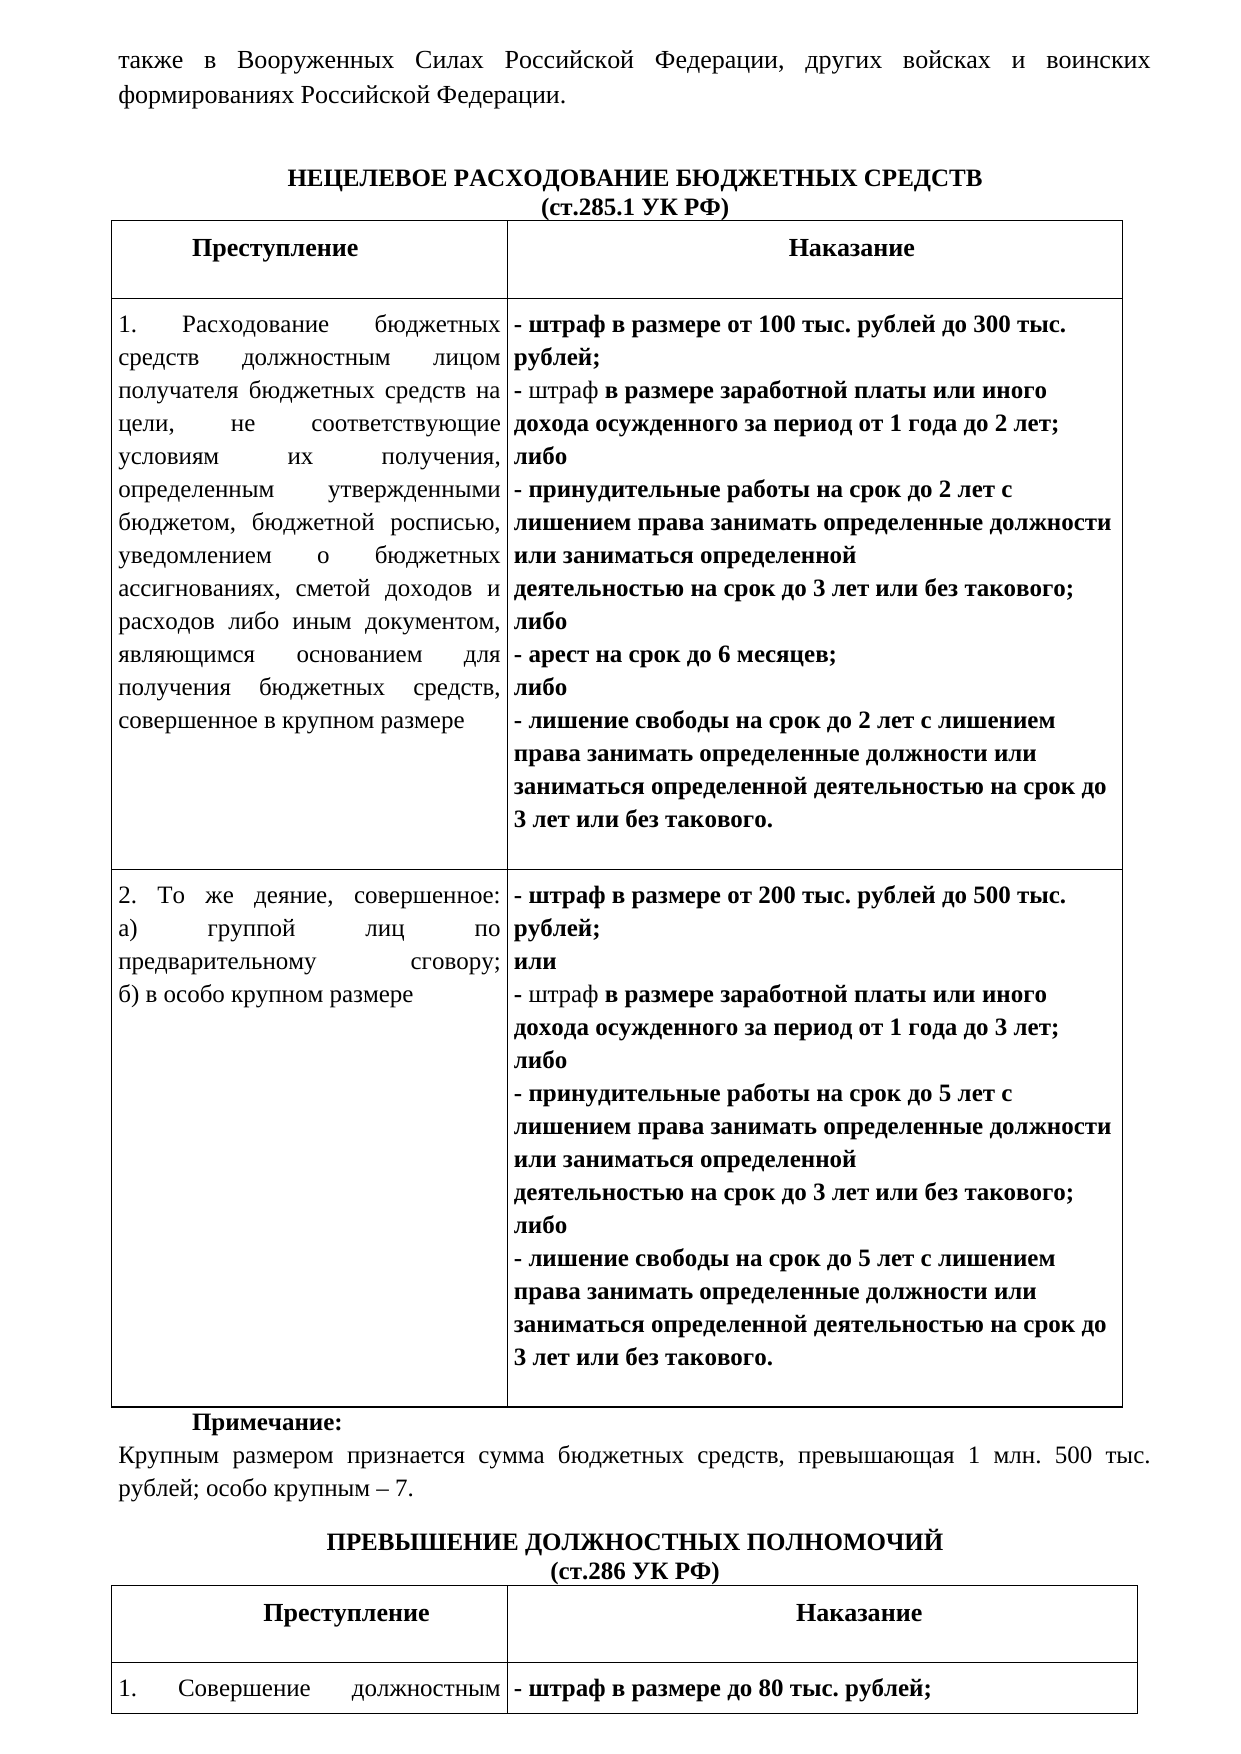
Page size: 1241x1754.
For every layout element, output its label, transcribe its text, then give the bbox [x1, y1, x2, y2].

table_header Наказание [508, 1586, 1137, 1662]
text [118, 44, 1152, 109]
table_cell - штраф в размере от 100 тыс. рублей до 300 тыс. рублей; - штраф в размере заработной платы или иного дохода осужденного за период от 1 года до 2 лет; либо - принудительные работы на срок до 2 лет с лишением права занимать определенные должности или заниматься определенной деятельностью на срок до 3 лет или без такового; либо - арест на срок до 6 месяцев; либо - лишение свободы на срок до 2 лет с лишением права занимать определенные должности или заниматься определенной деятельностью на срок до 3 лет или без такового. [508, 299, 1122, 868]
table_cell - штраф в размере от 200 тыс. рублей до 500 тыс. рублей; или - штраф в размере заработной платы или иного дохода осужденного за период от 1 года до 3 лет; либо - принудительные работы на срок до 5 лет с лишением права занимать определенные должности или заниматься определенной деятельностью на срок до 3 лет или без такового; либо - лишение свободы на срок до 5 лет с лишением права занимать определенные должности или заниматься определенной деятельностью на срок до 3 лет или без такового. [508, 870, 1122, 1406]
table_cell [112, 1663, 507, 1713]
text НЕЦЕЛЕВОЕ РАСХОДОВАНИЕ БЮДЖЕТНЫХ СРЕДСТВ [118, 163, 1152, 192]
text ПРЕВЫШЕНИЕ ДОЛЖНОСТНЫХ ПОЛНОМОЧИЙ [118, 1527, 1152, 1556]
table_header Наказание [508, 221, 1122, 297]
table_header Преступление [112, 1586, 507, 1662]
table_cell 1. Расходование бюджетных средств должностным лицом получателя бюджетных средств на цели, не соответствующие условиям их получения, определенным утвержденными бюджетом, бюджетной росписью, уведомлением о бюджетных ассигнованиях, сметой доходов и расходов либо иным документом, являющимся основанием для получения бюджетных средств, совершенное в крупном размере [112, 299, 507, 868]
table_header Преступление [112, 221, 507, 297]
table_cell 2. То же деяние, совершенное: а) группой лиц по предварительному сговору; б) в особо крупном размере [112, 870, 507, 1406]
text (ст.286 УК РФ) [118, 1556, 1152, 1585]
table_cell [508, 1663, 1137, 1713]
text Примечание: Крупным размером признается сумма бюджетных средств, превышающая 1 млн. 500 тыс. рублей; особо крупным – 7. [118, 1407, 1152, 1502]
text (ст.285.1 УК РФ) [118, 192, 1152, 220]
